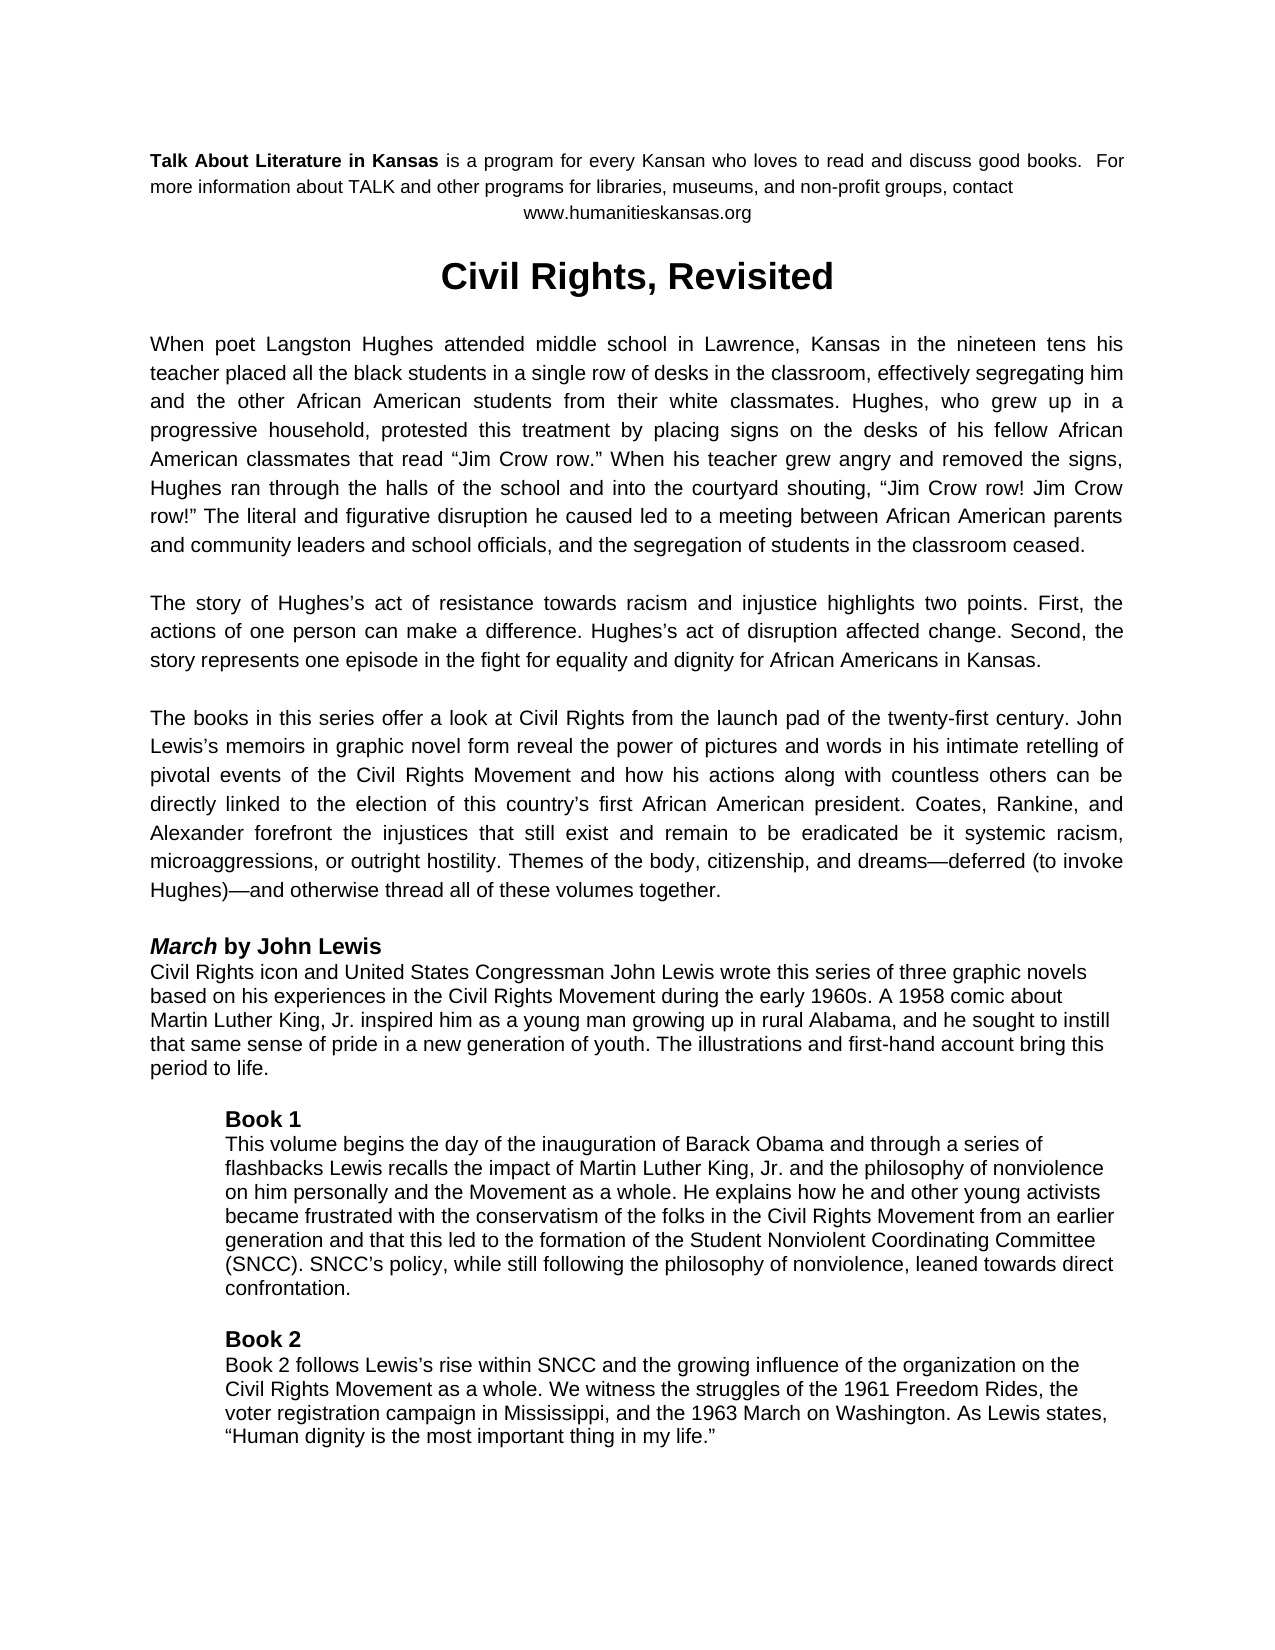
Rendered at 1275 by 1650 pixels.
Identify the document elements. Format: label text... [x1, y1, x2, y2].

text The books in this series offer a look at Civil Rights from the launch pad of the twenty-first century. John Lewis’s memoirs in graphic novel form reveal the power of pictures and words in his intimate retelling of pivotal events of the Civil Rights Movement and how his actions along with countless others can be directly linked to the election of this country’s first African American president. Coates, Rankine, and Alexander forefront the injustices that still exist and remain to be eradicated be it systemic racism, microaggressions, or outright hostility. Themes of the body, citizenship, and dreams—deferred (to invoke Hughes)—and otherwise thread all of these volumes together. [150, 706, 1125, 902]
text Book 2 follows Lewis’s rise within SNCC and the growing influence of the organization on the Civil Rights Movement as a whole. We witness the struggles of the 1961 Freedom Rides, the voter registration campaign in Mississippi, and the 1963 March on Washington. As Lewis states, “Human dignity is the most important thing in my life.” [225, 1352, 1125, 1448]
text Book 2 [225, 1326, 1125, 1352]
text Civil Rights icon and United States Congressman John Lewis wrote this series of three graphic novels based on his experiences in the Civil Rights Movement during the early 1960s. A 1958 comic about Martin Luther King, Jr. inspired him as a young man growing up in rural Alabama, and he sought to instill that same sense of pride in a new generation of youth. The illustrations and first-hand account bring this period to life. [150, 959, 1125, 1079]
text Talk About Literature in Kansas is a program for every Kansan who loves to read and discuss good books. For more information about TALK and other programs for libraries, museums, and non-profit groups, contact [150, 150, 1125, 197]
text When poet Langston Hughes attended middle school in Lawrence, Kansas in the nineteen tens his teacher placed all the black students in a single row of desks in the classroom, effectively segregating him and the other African American students from their white classmates. Hughes, who grew up in a progressive household, protested this treatment by placing signs on the desks of his fellow African American classmates that read “Jim Crow row.” When his teacher grew angry and removed the signs, Hughes ran through the halls of the school and into the courtyard shouting, “Jim Crow row! Jim Crow row!” The literal and figurative disruption he caused led to a meeting between African American parents and community leaders and school officials, and the segregation of students in the classroom ceased. [150, 332, 1125, 557]
text Book 1 [225, 1106, 1125, 1132]
text The story of Hughes’s act of resistance towards racism and injustice highlights two points. First, the actions of one person can make a difference. Hughes’s act of disruption affected change. Second, the story represents one episode in the fight for equality and dignity for African Americans in Kansas. [150, 591, 1125, 672]
text This volume begins the day of the inauguration of Barack Obama and through a series of flashbacks Lewis recalls the impact of Martin Luther King, Jr. and the philosophy of nonviolence on him personally and the Movement as a whole. He explains how he and other young activists became frustrated with the conservatism of the folks in the Civil Rights Movement from an earlier generation and that this led to the formation of the Student Nonviolent Coordinating Committee (SNCC). SNCC’s policy, while still following the philosophy of nonviolence, leaned towards direct confrontation. [225, 1132, 1125, 1300]
text www.humanitieskansas.org [150, 202, 1125, 223]
text Civil Rights, Revisited [150, 254, 1125, 297]
text March by John Lewis [150, 933, 1125, 959]
